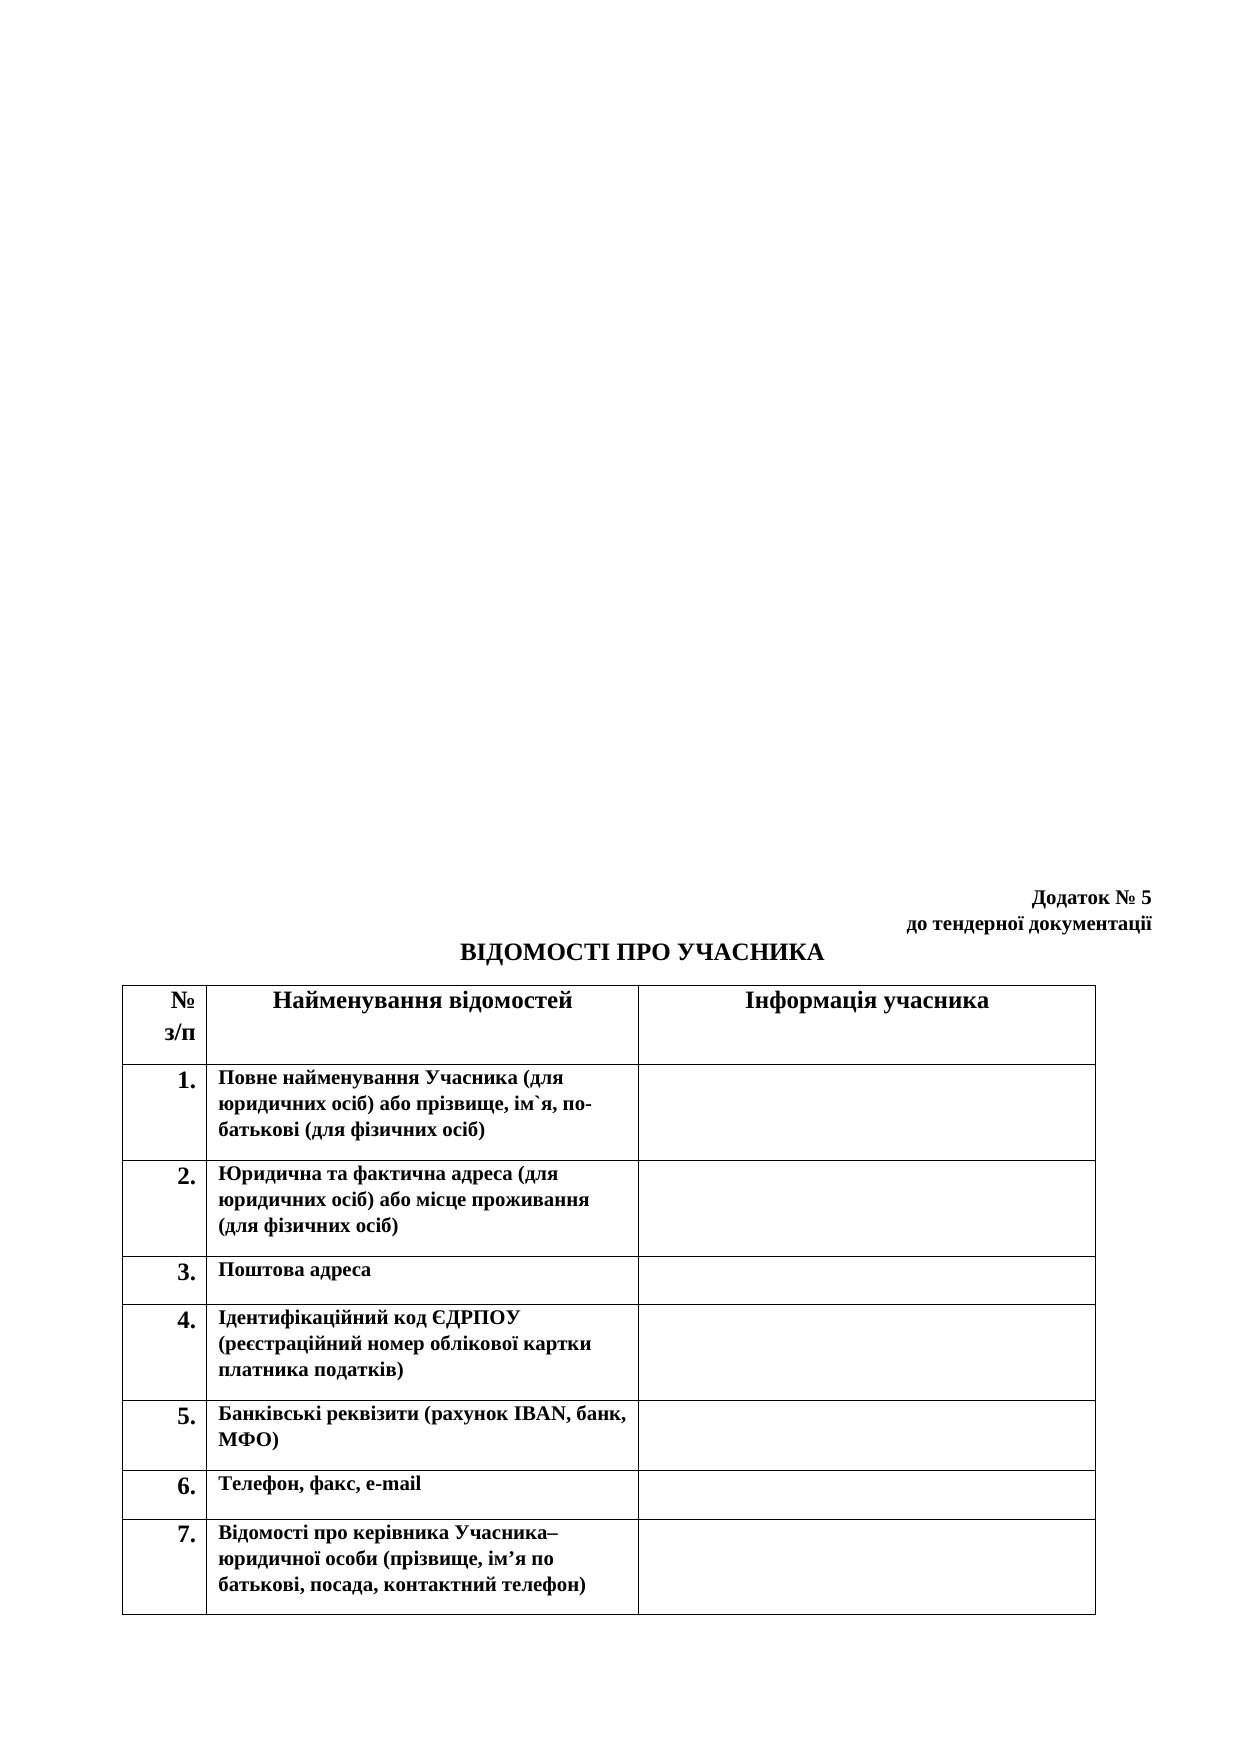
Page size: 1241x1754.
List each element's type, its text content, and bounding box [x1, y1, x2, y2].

text Додаток № 5 [133, 885, 1152, 909]
table_cell [639, 1471, 1095, 1518]
table_cell [639, 1305, 1095, 1400]
table_cell 5. [123, 1401, 206, 1470]
table_cell Телефон, факс, e-mail [207, 1471, 638, 1518]
table_cell Повне найменування Учасника (для юридичних осіб) або прізвище, ім`я, по-батькові (для фізичних осіб) [207, 1065, 638, 1160]
table_cell [639, 1257, 1095, 1304]
table_cell 4. [123, 1305, 206, 1400]
table_cell Ідентифікаційний код ЄДРПОУ (реєстраційний номер облікової картки платника податків) [207, 1305, 638, 1400]
table_cell 6. [123, 1471, 206, 1518]
table_cell [639, 1520, 1095, 1614]
table_cell Поштова адреса [207, 1257, 638, 1304]
table_cell 7. [123, 1520, 206, 1614]
table_cell Відомості про керівника Учасника–юридичної особи (прізвище, ім’я по батькові, посада, контактний телефон) [207, 1520, 638, 1614]
table_header Інформація учасника [639, 986, 1095, 1064]
table_header Найменування відомостей [207, 986, 638, 1064]
text ВІДОМОСТІ ПРО УЧАСНИКА [133, 937, 1152, 966]
table_cell 2. [123, 1161, 206, 1256]
text до тендерної документації [133, 911, 1152, 935]
table_cell [639, 1161, 1095, 1256]
table_cell [639, 1401, 1095, 1470]
table_cell Юридична та фактична адреса (для юридичних осіб) або місце проживання (для фізичних осіб) [207, 1161, 638, 1256]
table_header № з/п [123, 986, 206, 1064]
table_cell 3. [123, 1257, 206, 1304]
table_cell 1. [123, 1065, 206, 1160]
table_cell Банківські реквізити (рахунок IBAN, банк, МФО) [207, 1401, 638, 1470]
table_cell [639, 1065, 1095, 1160]
